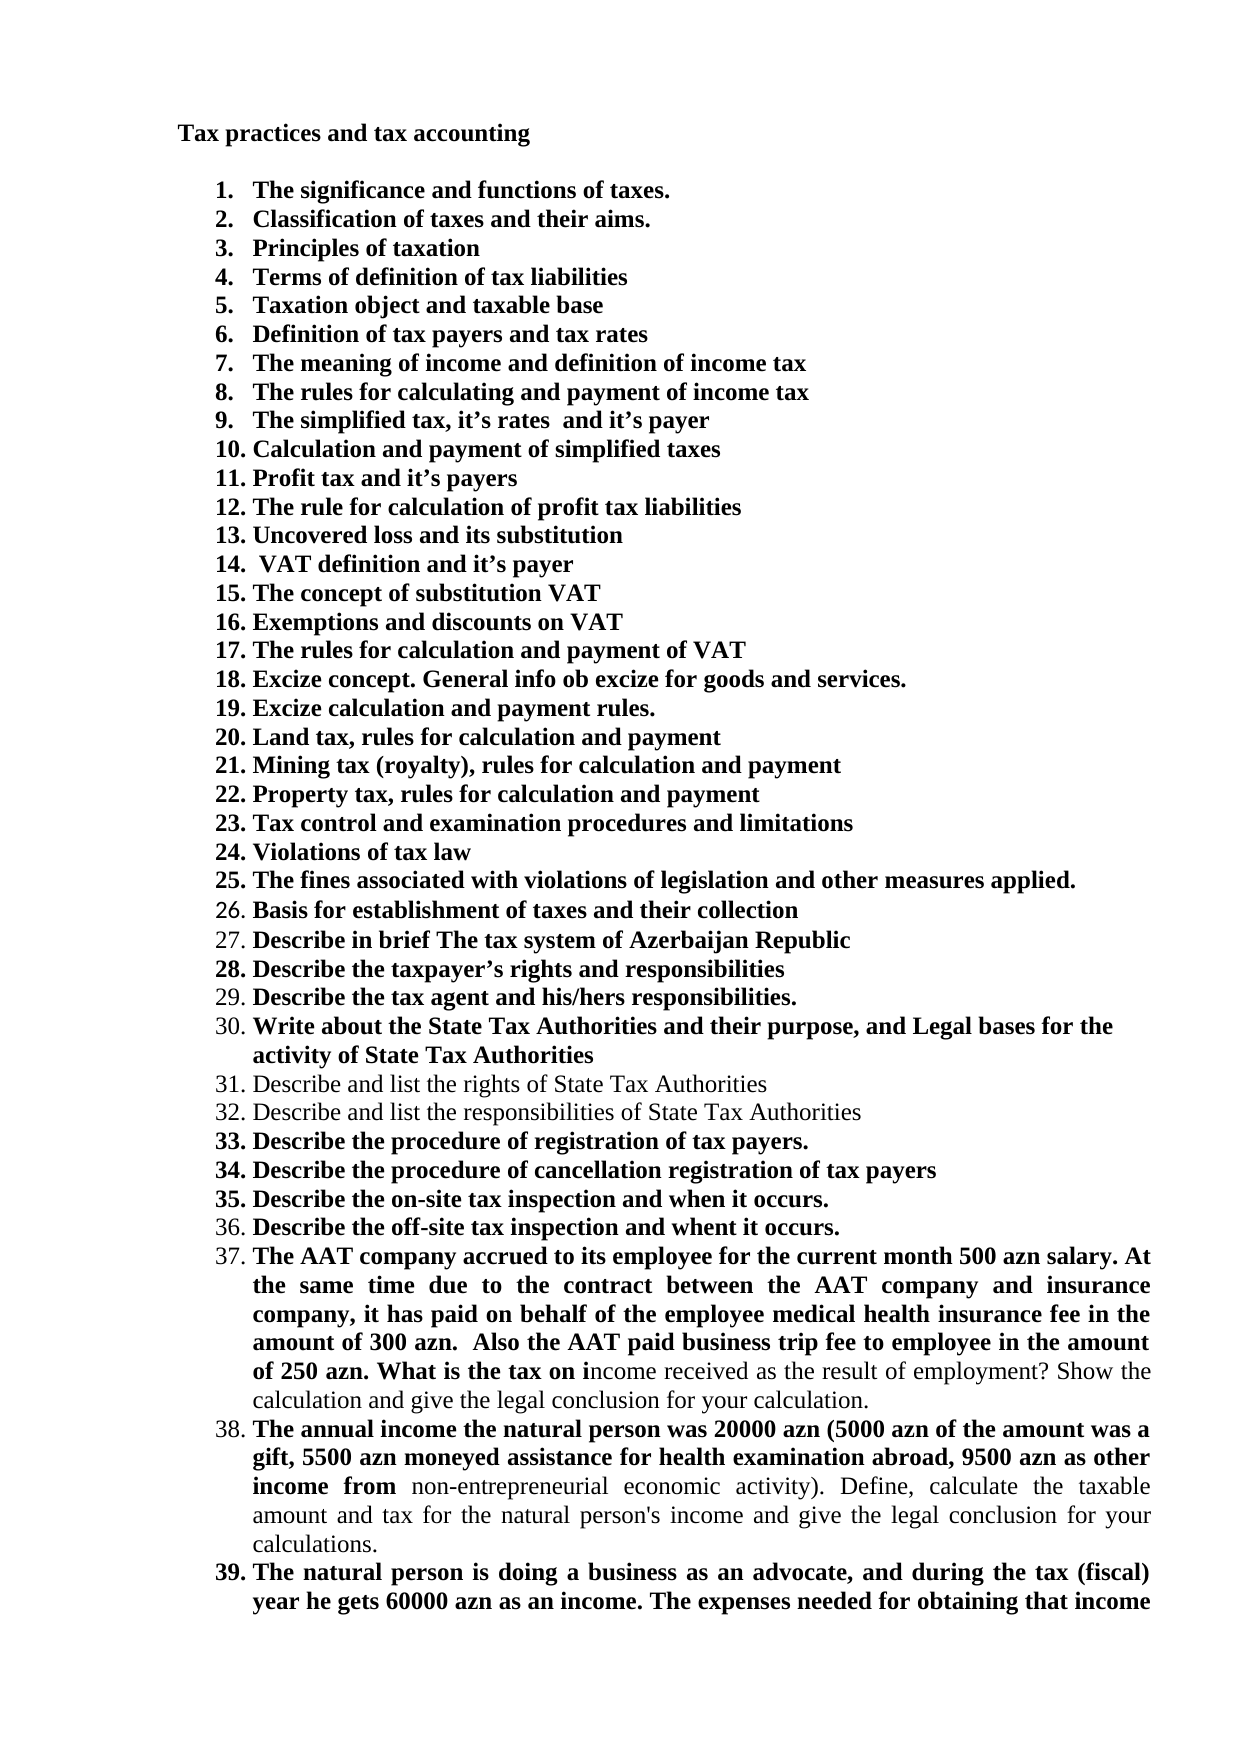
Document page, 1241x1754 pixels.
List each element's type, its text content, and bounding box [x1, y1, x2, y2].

list Profit tax and it’s payers [215, 463, 1152, 492]
list Describe and list the responsibilities of State Tax Authorities [215, 1097, 1152, 1126]
list Tax control and examination procedures and limitations [215, 808, 1152, 837]
list Calculation and payment of simplified taxes [215, 434, 1152, 463]
list Describe in brief The tax system of Azerbaijan Republic [215, 925, 1152, 954]
list Excize concept. General info ob excize for goods and services. [215, 664, 1152, 693]
list Classification of taxes and their aims. [215, 204, 1152, 233]
list Describe the on-site tax inspection and when it occurs. [215, 1184, 1152, 1212]
list Property tax, rules for calculation and payment [215, 779, 1152, 808]
list Taxation object and taxable base [215, 291, 1152, 319]
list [215, 1557, 1152, 1615]
list Write about the State Tax Authorities and their purpose, and Legal bases for the activity of State Tax Authorities [215, 1011, 1152, 1069]
list The AAT company accrued to its employee for the current month 500 azn salary. At the same time due to the contract between the AAT company and insurance company, it has paid on behalf of the employee medical health insurance fee in the amount of 300 azn. Also the AAT paid business trip fee to employee in the amount of 250 azn. What is the tax on income received as the result of employment? Show the calculation and give the legal conclusion for your calculation. [215, 1241, 1152, 1414]
list The rules for calculating and payment of income tax [215, 377, 1152, 406]
list Describe the tax agent and his/hers responsibilities. [215, 982, 1152, 1011]
list VAT definition and it’s payer [215, 549, 1152, 578]
list The concept of substitution VAT [215, 578, 1152, 607]
list Principles of taxation [215, 233, 1152, 262]
list Definition of tax payers and tax rates [215, 319, 1152, 348]
list Land tax, rules for calculation and payment [215, 722, 1152, 751]
list Describe the taxpayer’s rights and responsibilities [215, 954, 1152, 982]
list Describe and list the rights of State Tax Authorities [215, 1069, 1152, 1097]
list Describe the off-site tax inspection and whent it occurs. [215, 1212, 1152, 1241]
list Describe the procedure of registration of tax payers. [215, 1126, 1152, 1155]
list The annual income the natural person was 20000 azn (5000 azn of the amount was a gift, 5500 azn moneyed assistance for health examination abroad, 9500 azn as other income from non-entrepreneurial economic activity). Define, calculate the taxable amount and tax for the natural person's income and give the legal conclusion for your calculations. [215, 1414, 1152, 1557]
text Tax practices and tax accounting [177, 118, 1152, 147]
list Exemptions and discounts on VAT [215, 607, 1152, 636]
list Uncovered loss and its substitution [215, 521, 1152, 549]
list The significance and functions of taxes. [215, 176, 1152, 204]
list The rules for calculation and payment of VAT [215, 636, 1152, 664]
list Basis for establishment of taxes and their collection [215, 894, 1152, 925]
list Violations of tax law [215, 837, 1152, 866]
list Excize calculation and payment rules. [215, 693, 1152, 722]
list Mining tax (royalty), rules for calculation and payment [215, 751, 1152, 779]
list Describe the procedure of cancellation registration of tax payers [215, 1155, 1152, 1184]
list The fines associated with violations of legislation and other measures applied. [215, 866, 1152, 894]
list The meaning of income and definition of income tax [215, 348, 1152, 377]
list The simplified tax, it’s rates and it’s payer [215, 406, 1152, 434]
list Terms of definition of tax liabilities [215, 262, 1152, 291]
list The rule for calculation of profit tax liabilities [215, 492, 1152, 521]
